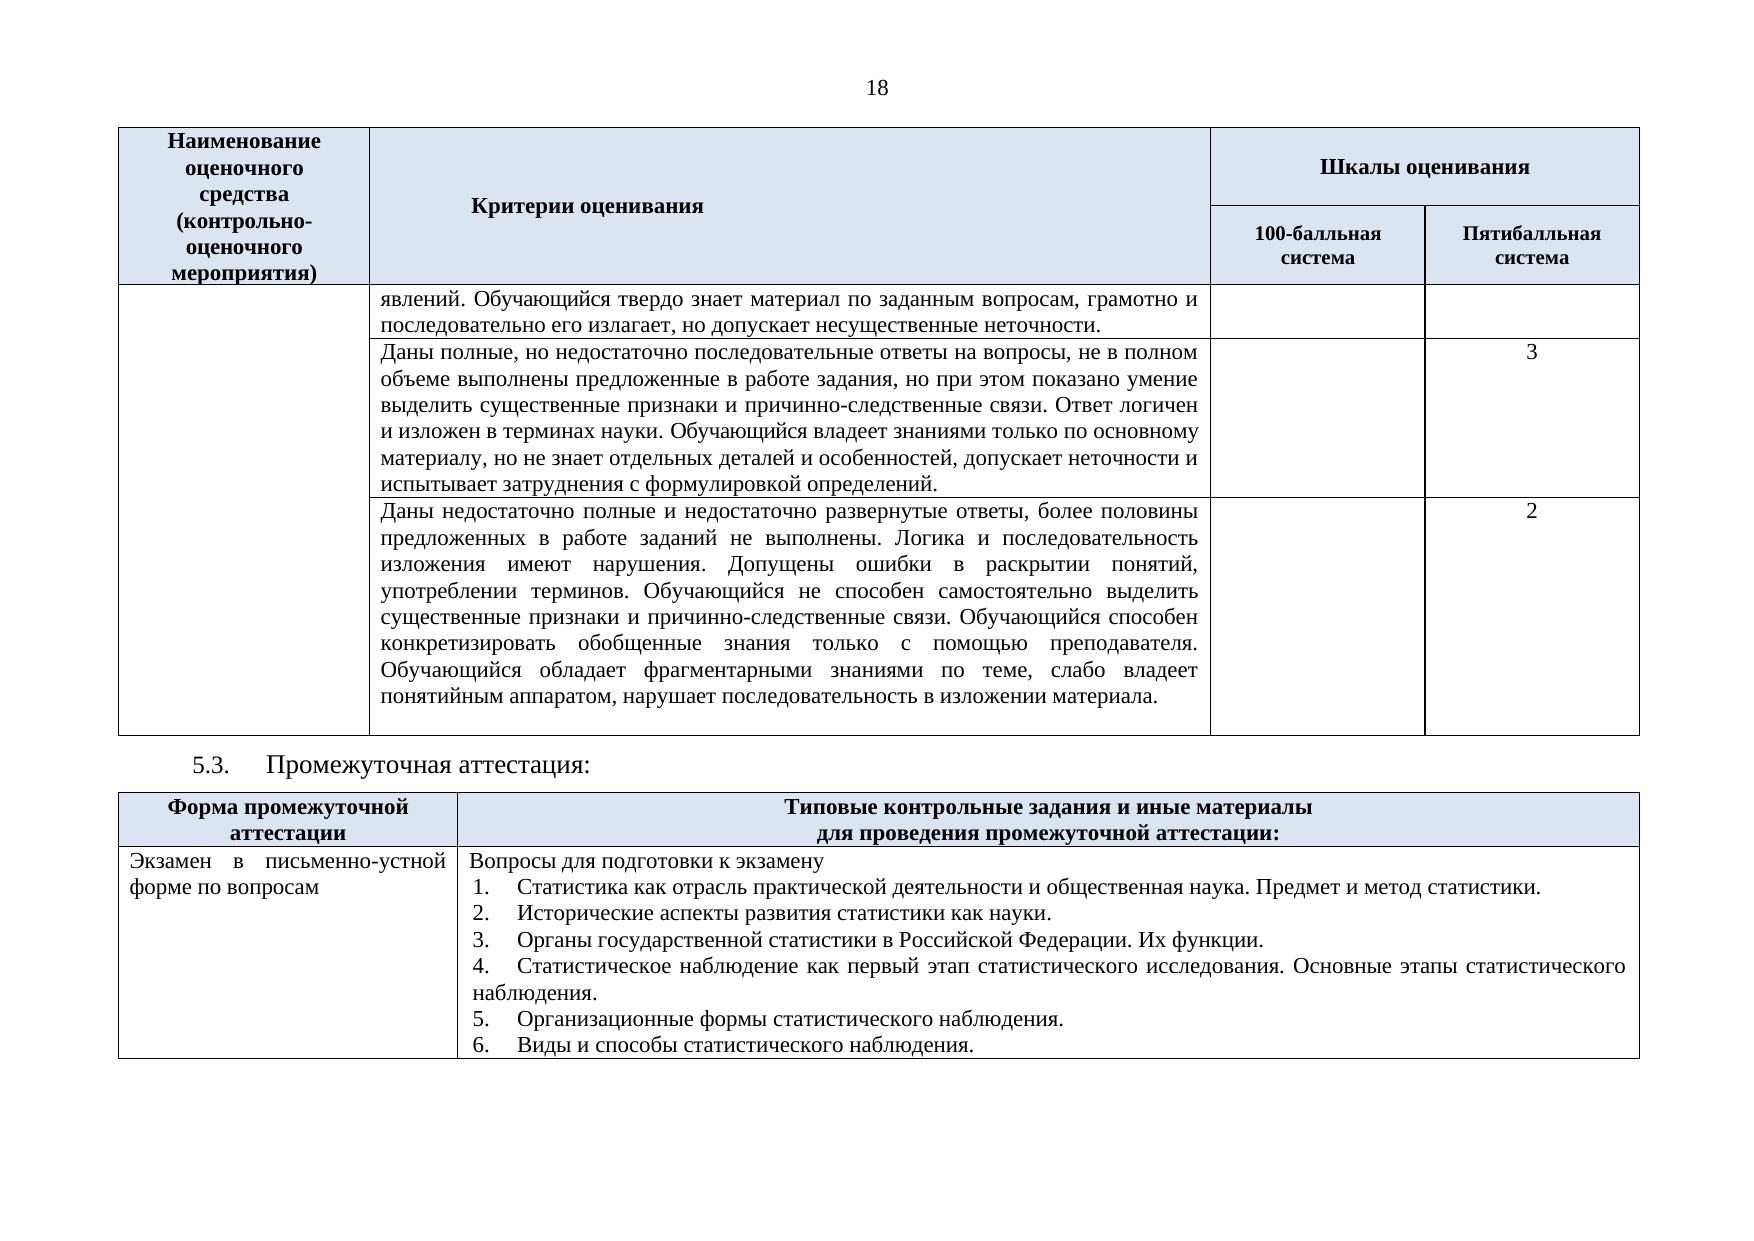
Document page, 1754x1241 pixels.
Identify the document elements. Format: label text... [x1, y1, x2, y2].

table_header Наименование оценочного средства (контрольно-оценочного мероприятия) [119, 128, 369, 284]
table_cell 4 [1426, 285, 1639, 337]
table_header Критерии оценивания [370, 128, 1210, 284]
table_cell 100-балльная система [1211, 206, 1424, 284]
table_header Типовые контрольные задания и иные материалы для проведения промежуточной аттестации: [458, 793, 1639, 846]
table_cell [458, 847, 1639, 1058]
table_cell [1211, 498, 1424, 735]
table_cell Даны полные, но недостаточно последовательные ответы на вопросы, не в полном объеме выполнены предложенные в работе задания, но при этом показано умение выделить существенные признаки и причинно-следственные связи. Ответ логичен и изложен в терминах науки. Обучающийся владеет знаниями только по основному материалу, но не знает отдельных деталей и особенностей, допускает неточности и испытывает затруднения с формулировкой определений. [370, 339, 1210, 497]
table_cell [370, 285, 1210, 337]
table_cell [1211, 285, 1424, 337]
table_cell Пятибалльная система [1426, 206, 1639, 284]
subtitle Промежуточная аттестация: [192, 748, 1636, 779]
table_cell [119, 847, 457, 1058]
table_cell 2 [1426, 498, 1639, 735]
table_cell [1211, 339, 1424, 497]
table_header Шкалы оценивания [1211, 128, 1639, 205]
table_cell Даны недостаточно полные и недостаточно развернутые ответы, более половины предложенных в работе заданий не выполнены. Логика и последовательность изложения имеют нарушения. Допущены ошибки в раскрытии понятий, употреблении терминов. Обучающийся не способен самостоятельно выделить существенные признаки и причинно-следственные связи. Обучающийся способен конкретизировать обобщенные знания только с помощью преподавателя. Обучающийся обладает фрагментарными знаниями по теме, слабо владеет понятийным аппаратом, нарушает последовательность в изложении материала. [370, 498, 1210, 735]
table_header Форма промежуточной аттестации [119, 793, 457, 846]
table_cell 3 [1426, 339, 1639, 497]
